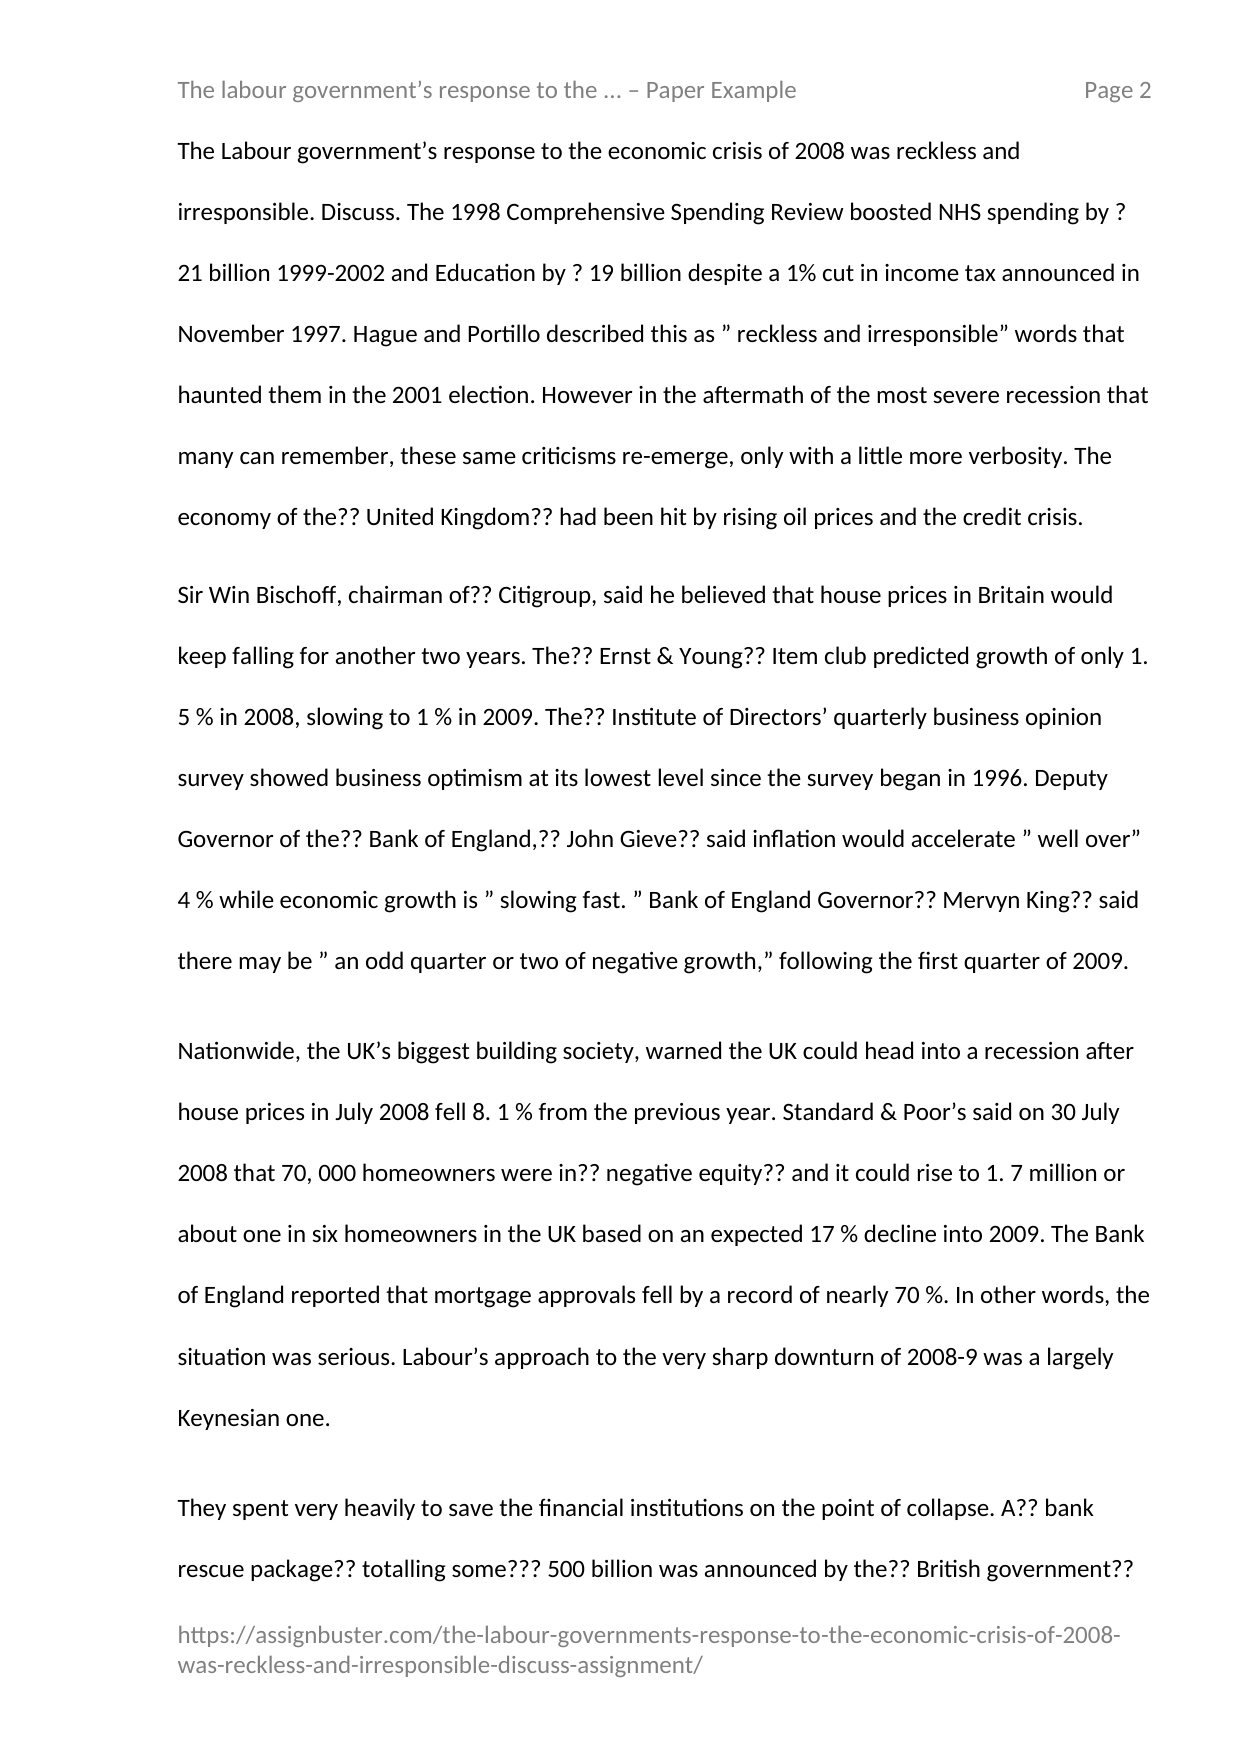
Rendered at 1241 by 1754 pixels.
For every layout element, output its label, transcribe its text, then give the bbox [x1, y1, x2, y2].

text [177, 1492, 1152, 1584]
text Sir Win Bischoff, chairman of?? Citigroup, said he believed that house prices in Britain would keep falling for another two years. The?? Ernst & Young?? Item club predicted growth of only 1. 5 % in 2008, slowing to 1 % in 2009. The?? Institute of Directors’ quarterly business opinion survey showed business optimism at its lowest level since the survey began in 1996. Deputy Governor of the?? Bank of England,?? John Gieve?? said inflation would accelerate ” well over” 4 % while economic growth is ” slowing fast. ” Bank of England Governor?? Mervyn King?? said there may be ” an odd quarter or two of negative growth,” following the first quarter of 2009. [177, 579, 1152, 976]
text The Labour government’s response to the economic crisis of 2008 was reckless and irresponsible. Discuss. The 1998 Comprehensive Spending Review boosted NHS spending by ? 21 billion 1999-2002 and Education by ? 19 billion despite a 1% cut in income tax announced in November 1997. Hague and Portillo described this as ” reckless and irresponsible” words that haunted them in the 2001 election. However in the aftermath of the most severe recession that many can remember, these same criticisms re-emerge, only with a little more verbosity. The economy of the?? United Kingdom?? had been hit by rising oil prices and the credit crisis. [177, 135, 1152, 532]
text Nationwide, the UK’s biggest building society, warned the UK could head into a recession after house prices in July 2008 fell 8. 1 % from the previous year. Standard & Poor’s said on 30 July 2008 that 70, 000 homeowners were in?? negative equity?? and it could rise to 1. 7 million or about one in six homeowners in the UK based on an expected 17 % decline into 2009. The Bank of England reported that mortgage approvals fell by a record of nearly 70 %. In other words, the situation was serious. Labour’s approach to the very sharp downturn of 2008-9 was a largely Keynesian one. [177, 1036, 1152, 1432]
